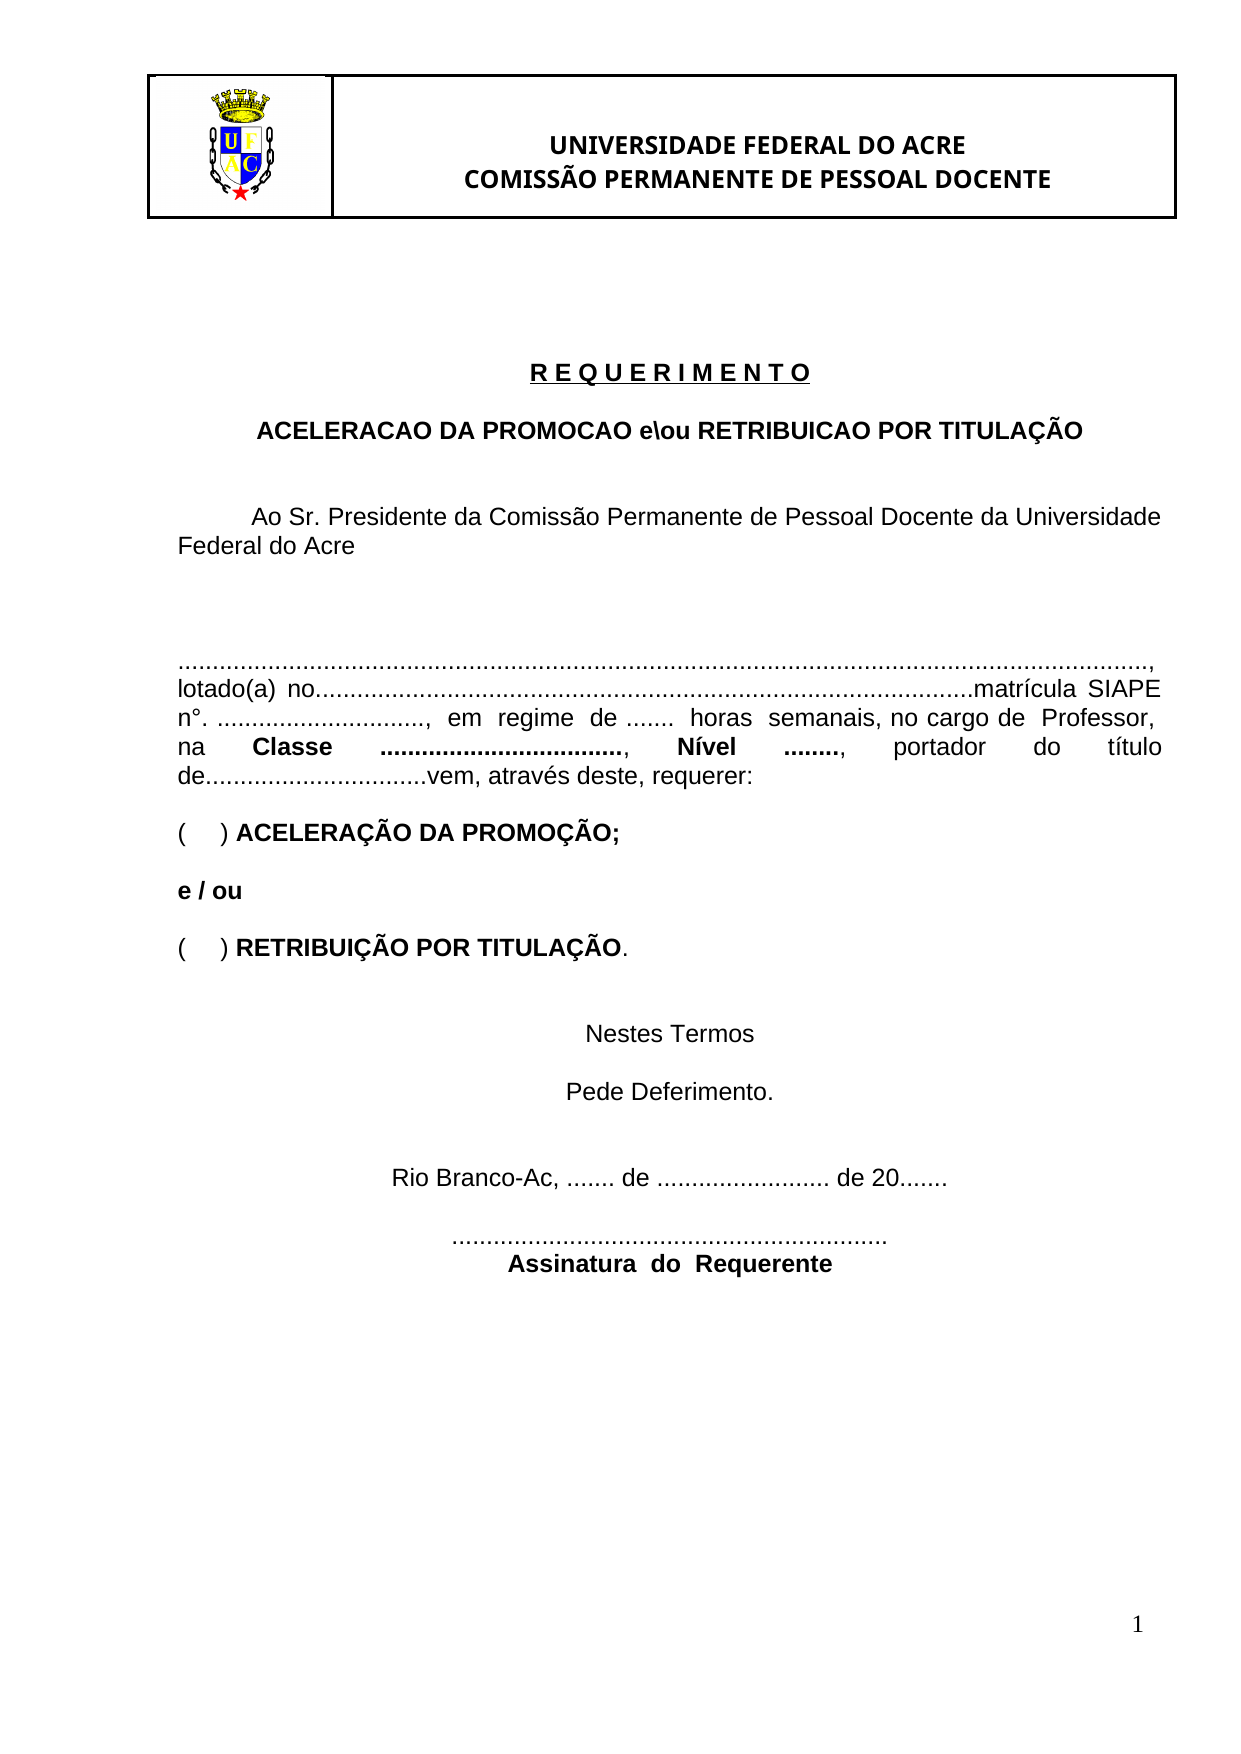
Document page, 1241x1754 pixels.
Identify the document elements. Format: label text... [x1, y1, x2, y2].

text ( ) RETRIBUIÇÃO POR TITULAÇÃO. [177, 933, 1162, 962]
text ACELERACAO DA PROMOCAO e\ou RETRIBUICAO POR TITULAÇÃO [177, 416, 1162, 444]
text R E Q U E R I M E N T O [177, 358, 1162, 387]
text e / ou [177, 876, 1162, 904]
text Pede Deferimento. [177, 1077, 1162, 1106]
text lotado(a) no...............................................................................................matrícula SIAPE n°. .............................., em regime de ....... horas semanais, no cargo de Professor, na Classe ..................................., Nível ........, portador do título de................................vem, através deste, requerer: [177, 674, 1162, 789]
text Nestes Termos [177, 1019, 1162, 1048]
text ............................................................... [177, 1221, 1162, 1249]
text Assinatura do Requerente [177, 1249, 1162, 1278]
picture [156, 76, 325, 216]
text Ao Sr. Presidente da Comissão Permanente de Pessoal Docente da Universidade Federal do Acre [177, 502, 1162, 559]
text Rio Branco-Ac, ....... de ......................... de 20....... [177, 1163, 1162, 1192]
text ............................................................................................................................................, [177, 646, 1162, 674]
text ( ) ACELERAÇÃO DA PROMOÇÃO; [177, 818, 1162, 847]
